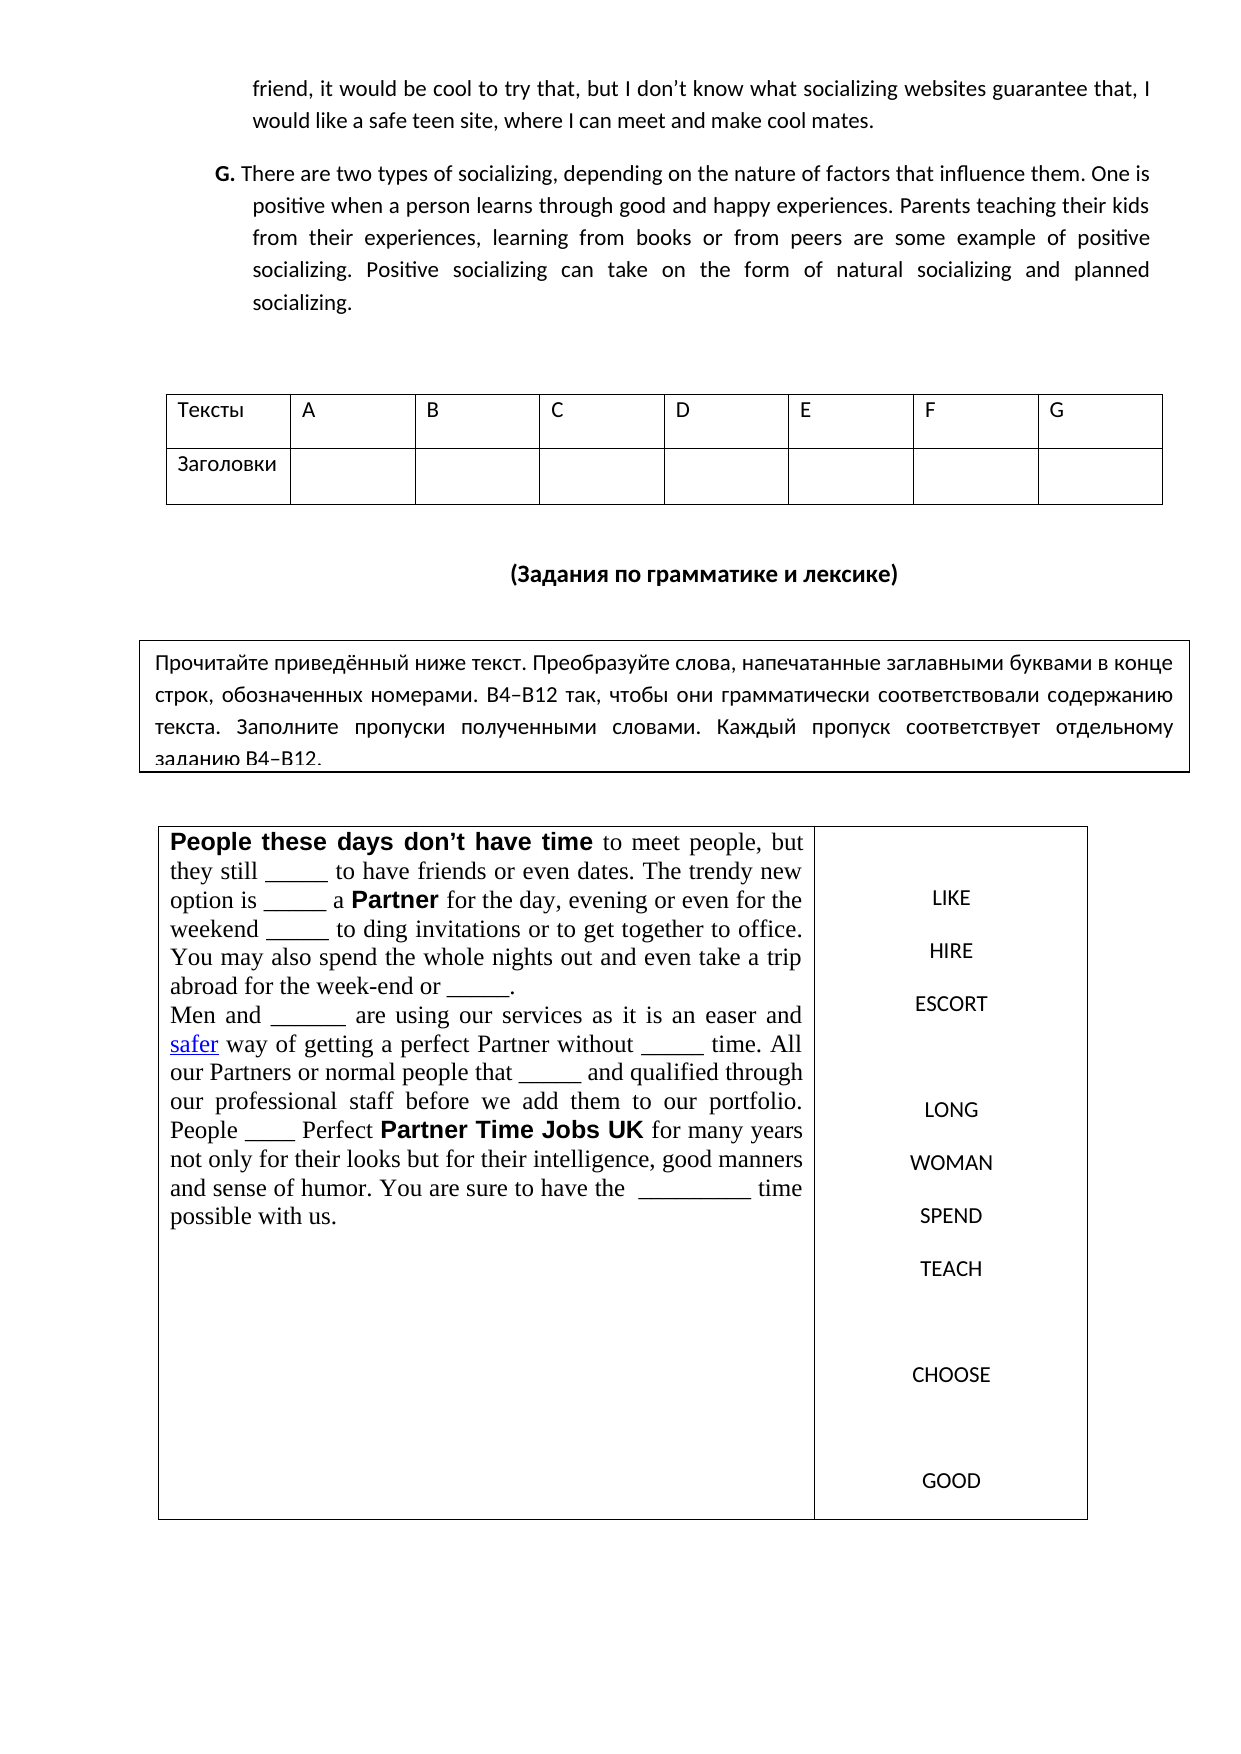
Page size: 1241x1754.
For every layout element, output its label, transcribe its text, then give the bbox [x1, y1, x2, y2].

table_cell [665, 449, 788, 504]
table_header A [291, 395, 415, 448]
table_header People these days don’t have time to meet people, but they still _____ to have friends or even dates. The trendy new option is _____ a Partner for the day, evening or even for the weekend _____ to ding invitations or to get together to office. You may also spend the whole nights out and even take a trip abroad for the week-end or _____. Men and ______ are using our services as it is an easer and safer way of getting a perfect Partner without _____ time. All our Partners or normal people that _____ and qualified through our professional staff before we add them to our portfolio. People ____ Perfect Partner Time Jobs UK for many years not only for their looks but for their intelligence, good manners and sense of humor. You are sure to have the _________ time possible with us. [159, 827, 814, 1519]
table_cell [291, 449, 415, 504]
table_header B [416, 395, 539, 448]
table_header LIKE HIRE ESCORT LONG WOMAN SPEND TEACH CHOOSE GOOD [815, 827, 1087, 1519]
table_header Тексты [167, 395, 290, 448]
table_cell Заголовки [167, 449, 290, 504]
table_header E [789, 395, 913, 448]
table_header F [914, 395, 1038, 448]
table_header D [665, 395, 788, 448]
table_cell [789, 449, 913, 504]
table_header C [540, 395, 664, 448]
table_cell [540, 449, 664, 504]
table_cell [416, 449, 539, 504]
text (Задания по грамматике и лексике) [177, 558, 1152, 589]
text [215, 74, 1152, 134]
text G. There are two types of socializing, depending on the nature of factors that influence them. One is positive when a person learns through good and happy experiences. Parents teaching their kids from their experiences, learning from books or from peers are some example of positive socializing. Positive socializing can take on the form of natural socializing and planned socializing. [215, 159, 1152, 316]
table_cell [1039, 449, 1162, 504]
table_header G [1039, 395, 1162, 448]
table_cell [914, 449, 1038, 504]
